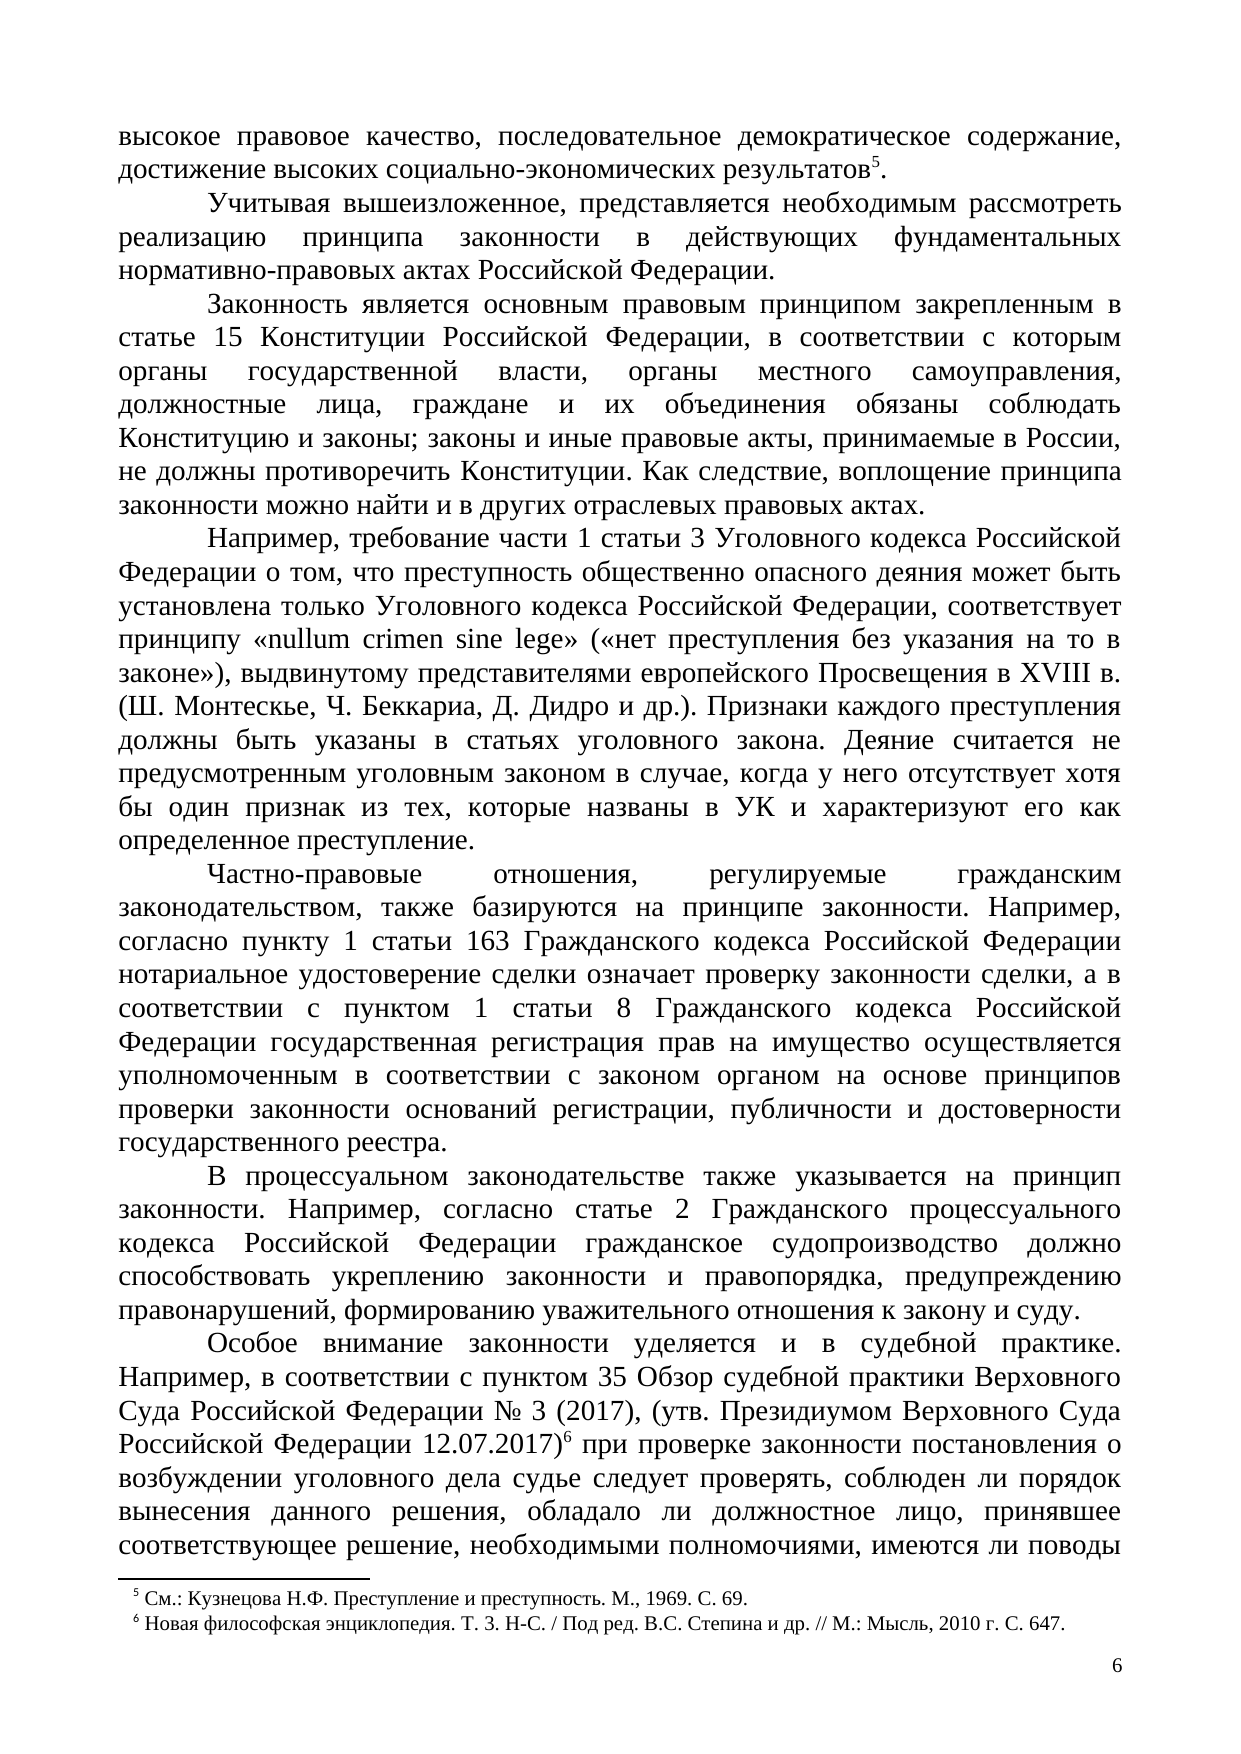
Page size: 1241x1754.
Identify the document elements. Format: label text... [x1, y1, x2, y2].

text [118, 118, 1122, 185]
text Частно-правовые отношения, регулируемые гражданским законодательством, также базируются на принципе законности. Например, согласно пункту 1 статьи 163 Гражданского кодекса Российской Федерации нотариальное удостоверение сделки означает проверку законности сделки, а в соответствии с пунктом 1 статьи 8 Гражданского кодекса Российской Федерации государственная регистрация прав на имущество осуществляется уполномоченным в соответствии с законом органом на основе принципов проверки законности оснований регистрации, публичности и достоверности государственного реестра. [118, 856, 1122, 1158]
text Учитывая вышеизложенное, представляется необходимым рассмотреть реализацию принципа законности в действующих фундаментальных нормативно-правовых актах Российской Федерации. [118, 185, 1122, 286]
text В процессуальном законодательстве также указывается на принцип законности. Например, согласно статье 2 Гражданского процессуального кодекса Российской Федерации гражданское судопроизводство должно способствовать укреплению законности и правопорядка, предупреждению правонарушений, формированию уважительного отношения к закону и суду. [118, 1158, 1122, 1326]
text Например, требование части 1 статьи 3 Уголовного кодекса Российской Федерации о том, что преступность общественно опасного деяния может быть установлена только Уголовного кодекса Российской Федерации, соответствует принципу «nullum crimen sine lege» («нет преступления без указания на то в законе»), выдвинутому представителями европейского Просвещения в XVIII в. (Ш. Монтескье, Ч. Беккариа, Д. Дидро и др.). Признаки каждого преступления должны быть указаны в статьях уголовного закона. Деяние считается не предусмотренным уголовным законом в случае, когда у него отсутствует хотя бы один признак из тех, которые названы в УК и характеризуют его как определенное преступление. [118, 521, 1122, 856]
text Законность является основным правовым принципом закрепленным в статье 15 Конституции Российской Федерации, в соответствии с которым органы государственной власти, органы местного самоуправления, должностные лица, граждане и их объединения обязаны соблюдать Конституцию и законы; законы и иные правовые акты, принимаемые в России, не должны противоречить Конституции. Как следствие, воплощение принципа законности можно найти и в других отраслевых правовых актах. [118, 286, 1122, 521]
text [118, 1326, 1122, 1560]
